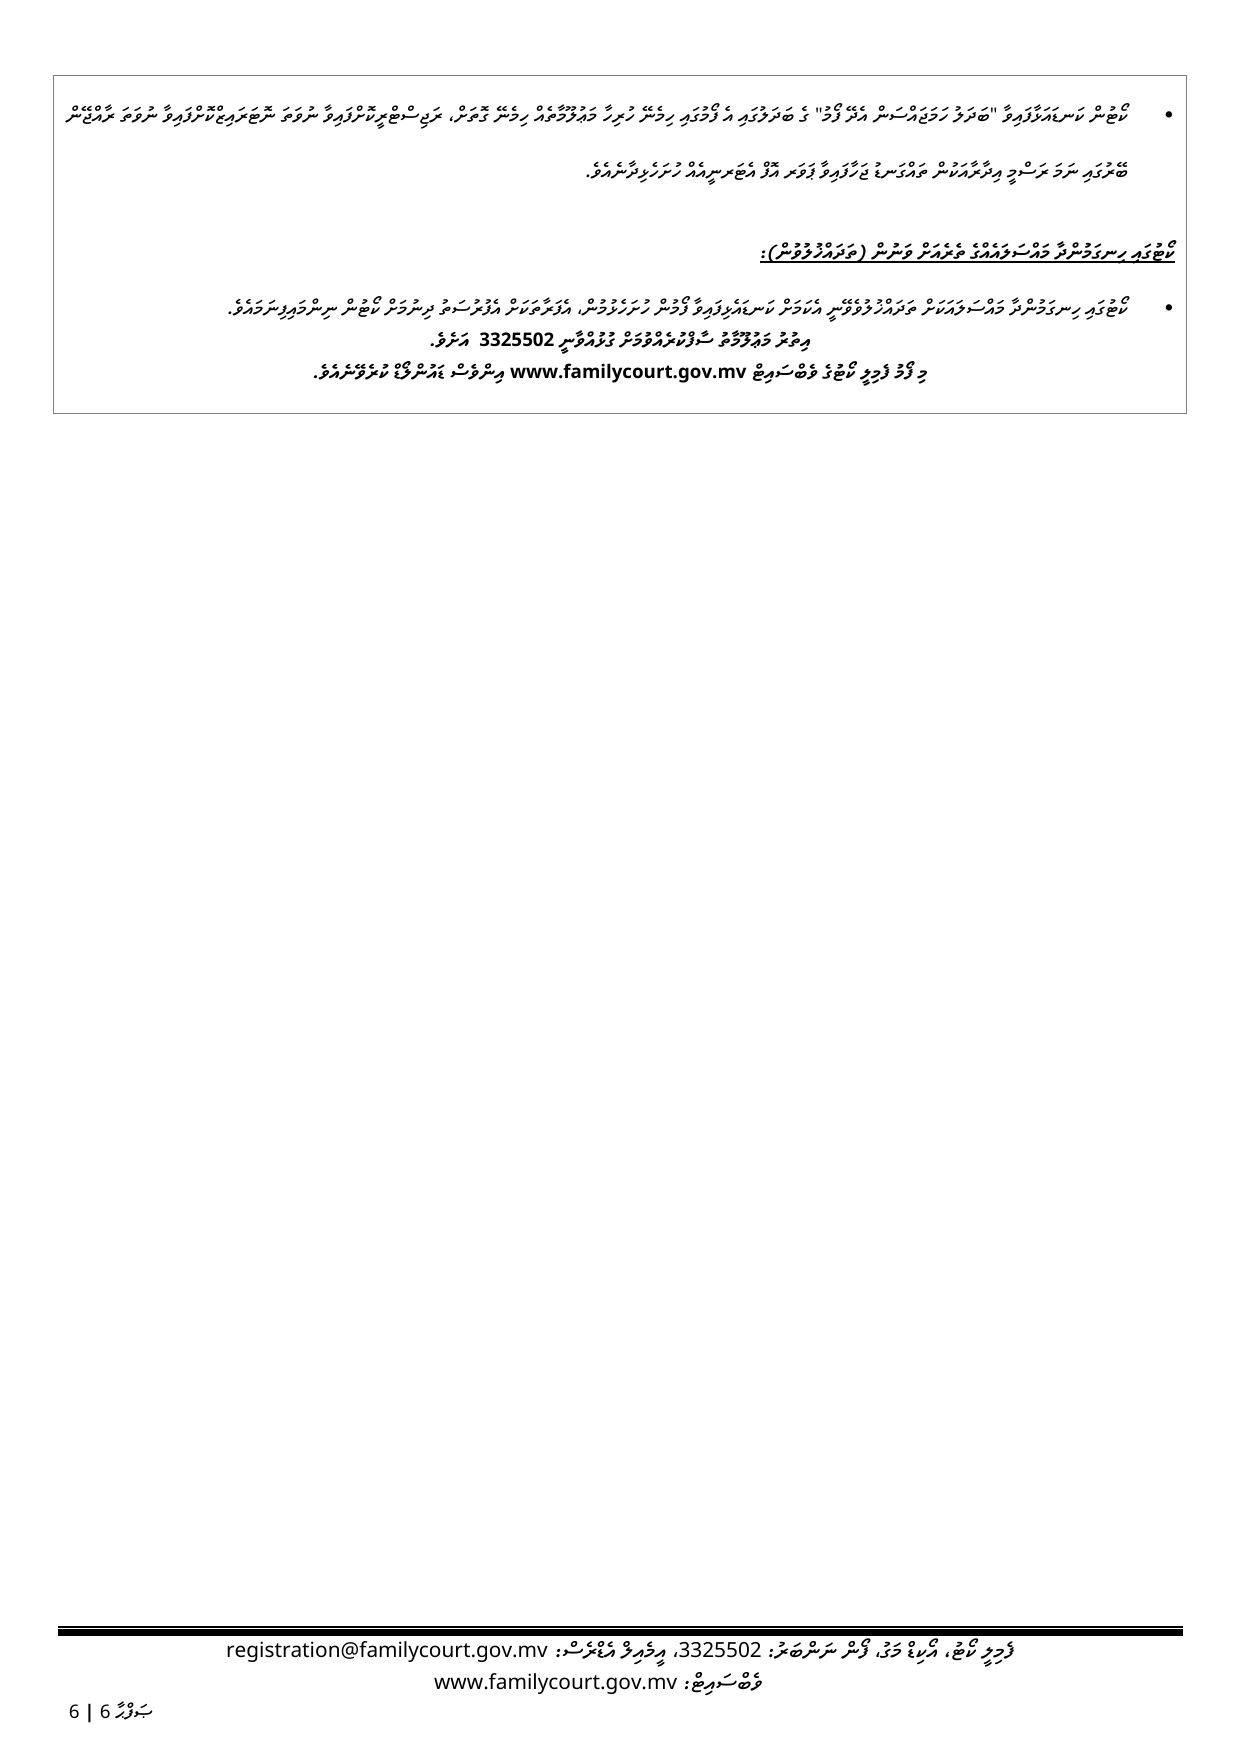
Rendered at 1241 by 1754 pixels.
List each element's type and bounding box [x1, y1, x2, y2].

table_cell [54, 76, 1186, 413]
